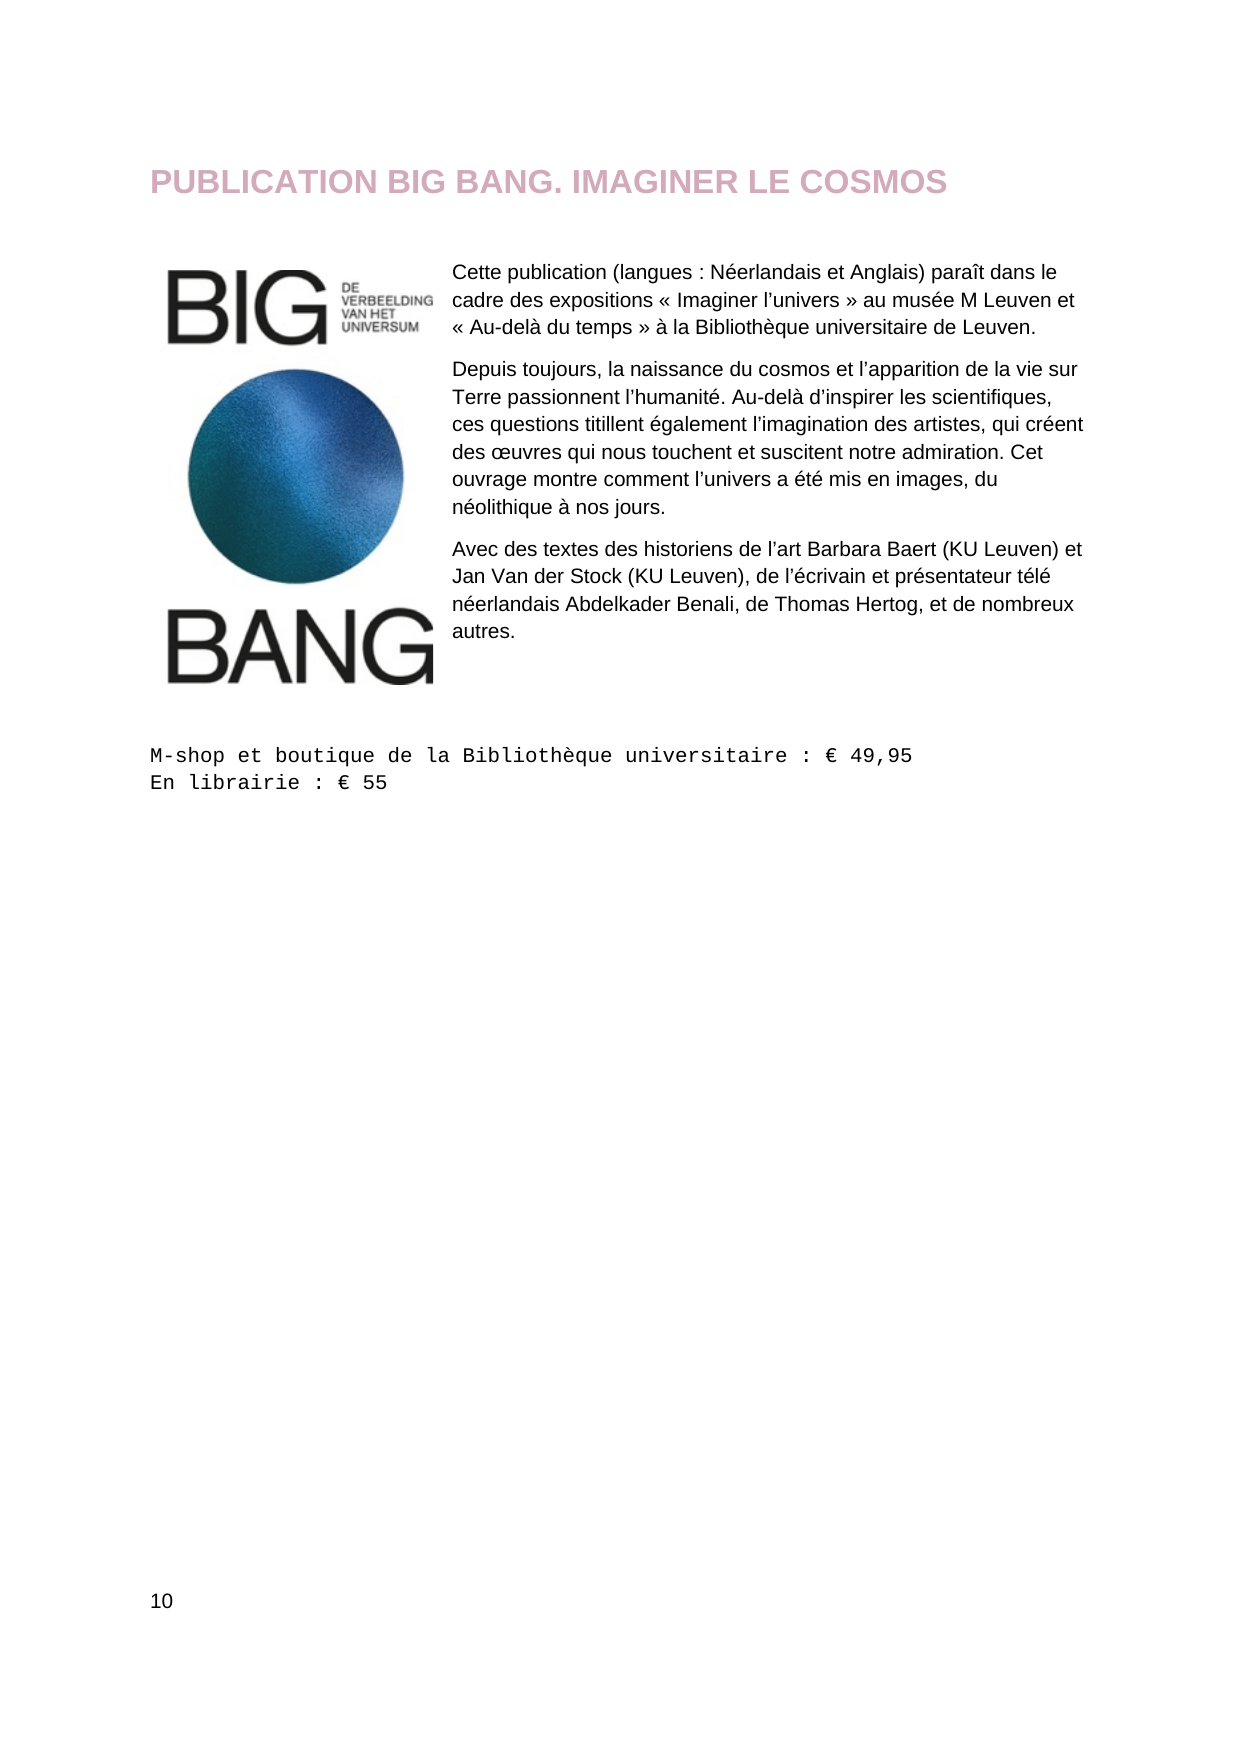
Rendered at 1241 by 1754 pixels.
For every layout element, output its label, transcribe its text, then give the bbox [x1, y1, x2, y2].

subtitle PUBLICATION BIG BANG. IMAGINER LE COSMOS [150, 162, 1090, 201]
picture [148, 270, 434, 685]
text M-shop et boutique de la Bibliothèque universitaire : € 49,95 En librairie : € 55 [150, 745, 1090, 796]
text Depuis toujours, la naissance du cosmos et l’apparition de la vie sur Terre passionnent l’humanité. Au-delà d’inspirer les scientifiques, ces questions titillent également l’imagination des artistes, qui créent des œuvres qui nous touchent et suscitent notre admiration. Cet ouvrage montre comment l’univers a été mis en images, du néolithique à nos jours. [434, 357, 1090, 519]
text Cette publication (langues : Néerlandais et Anglais) paraît dans le cadre des expositions « Imaginer l’univers » au musée M Leuven et « Au-delà du temps » à la Bibliothèque universitaire de Leuven. [150, 260, 1090, 339]
text Avec des textes des historiens de l’art Barbara Baert (KU Leuven) et Jan Van der Stock (KU Leuven), de l’écrivain et présentateur télé néerlandais Abdelkader Benali, de Thomas Hertog, et de nombreux autres. [434, 537, 1090, 643]
